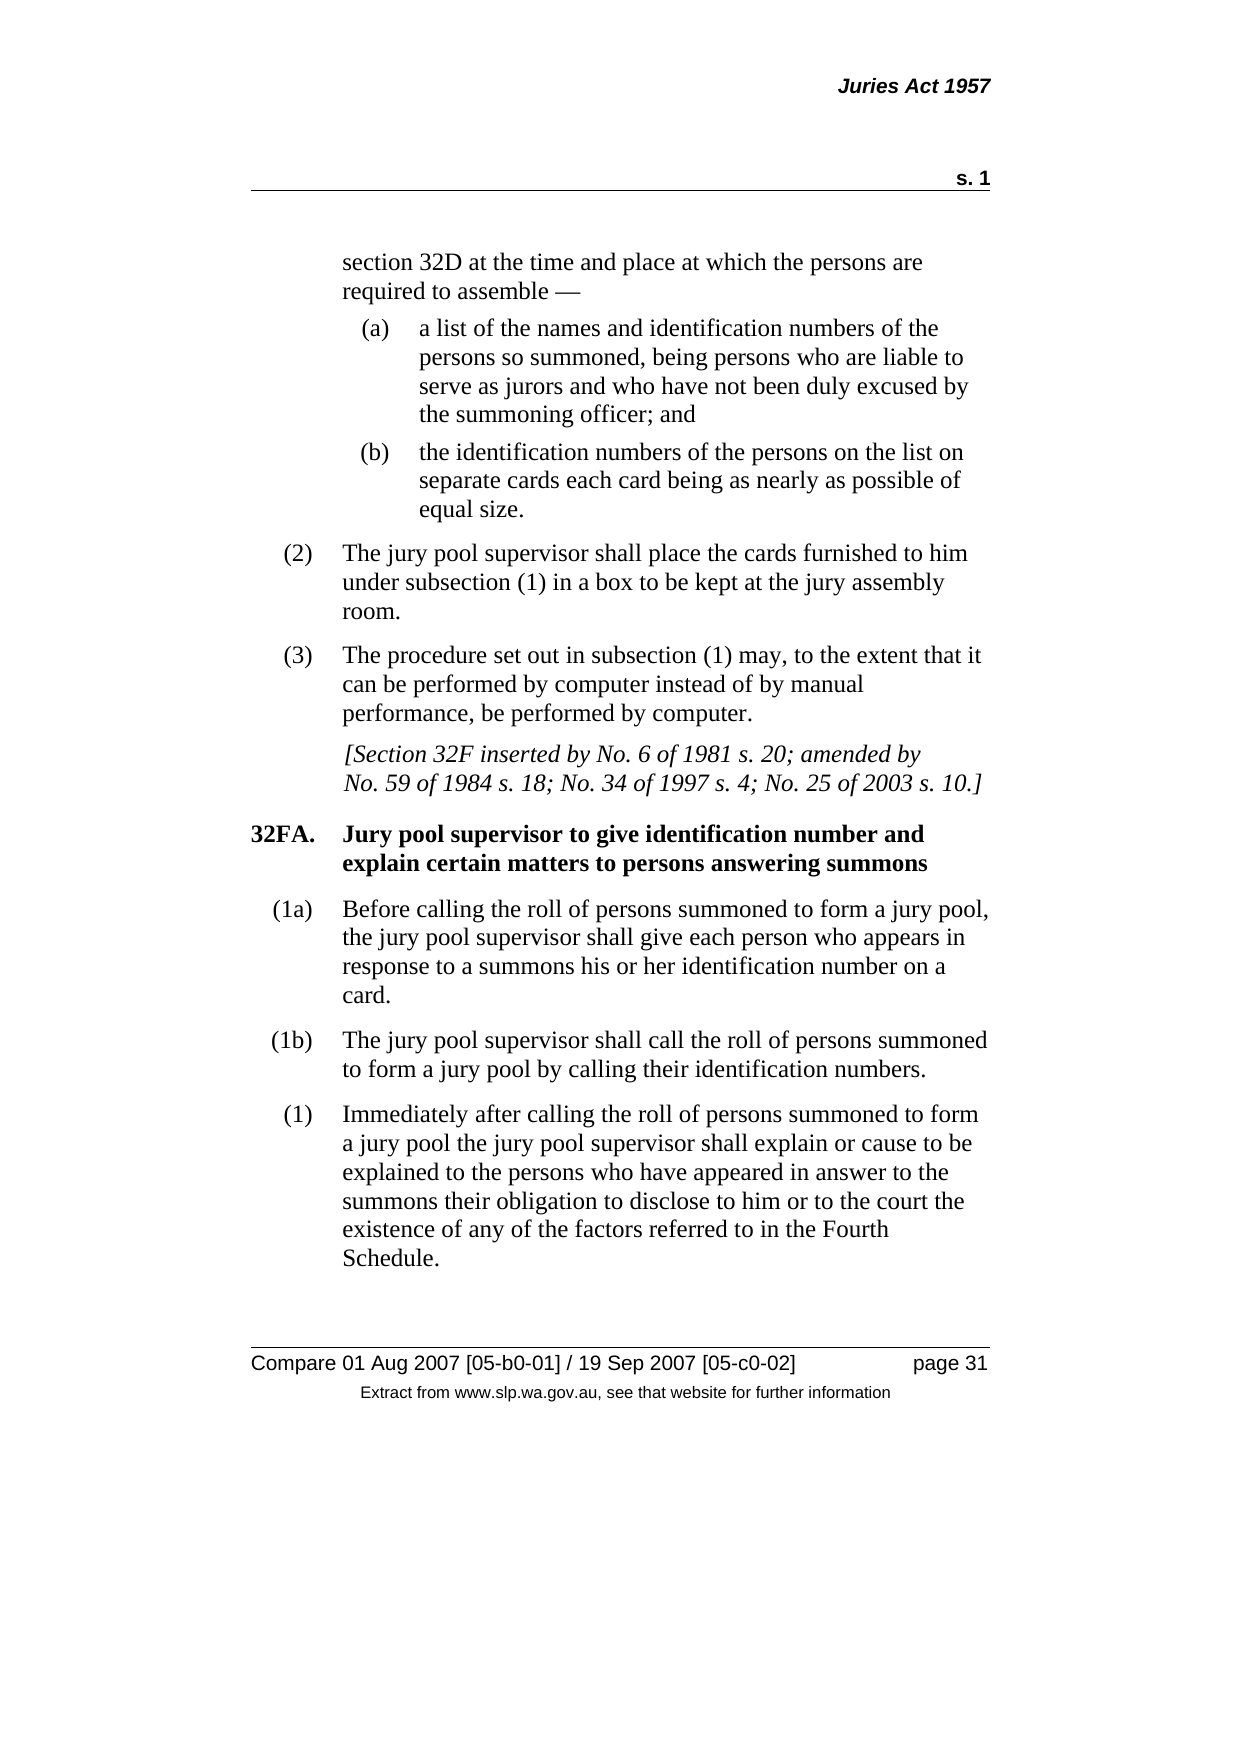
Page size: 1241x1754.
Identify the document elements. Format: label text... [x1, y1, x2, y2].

text (1) Immediately after calling the roll of persons summoned to form a jury pool the jury pool supervisor shall explain or cause to be explained to the persons who have appeared in answer to the summons their obligation to disclose to him or to the court the existence of any of the factors referred to in the Fourth Schedule. [251, 1099, 990, 1272]
subtitle 32FA. Jury pool supervisor to give identification number and explain certain matters to persons answering summons [251, 819, 990, 877]
text (b) the identification numbers of the persons on the list on separate cards each card being as nearly as possible of equal size. [251, 437, 990, 523]
text (3) The procedure set out in subsection (1) may, to the extent that it can be performed by computer instead of by manual performance, be performed by computer. [251, 640, 990, 727]
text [251, 247, 990, 305]
text (1a) Before calling the roll of persons summoned to form a jury pool, the jury pool supervisor shall give each person who appears in response to a summons his or her identification number on a card. [251, 894, 990, 1009]
text [Section 32F inserted by No. 6 of 1981 s. 20; amended by No. 59 of 1984 s. 18; No. 34 of 1997 s. 4; No. 25 of 2003 s. 10.] [251, 739, 990, 797]
text (1b) The jury pool supervisor shall call the roll of persons summoned to form a jury pool by calling their identification numbers. [251, 1025, 990, 1083]
text (a) a list of the names and identification numbers of the persons so summoned, being persons who are liable to serve as jurors and who have not been duly excused by the summoning officer; and [251, 313, 990, 428]
text (2) The jury pool supervisor shall place the cards furnished to him under subsection (1) in a box to be kept at the jury assembly room. [251, 538, 990, 625]
